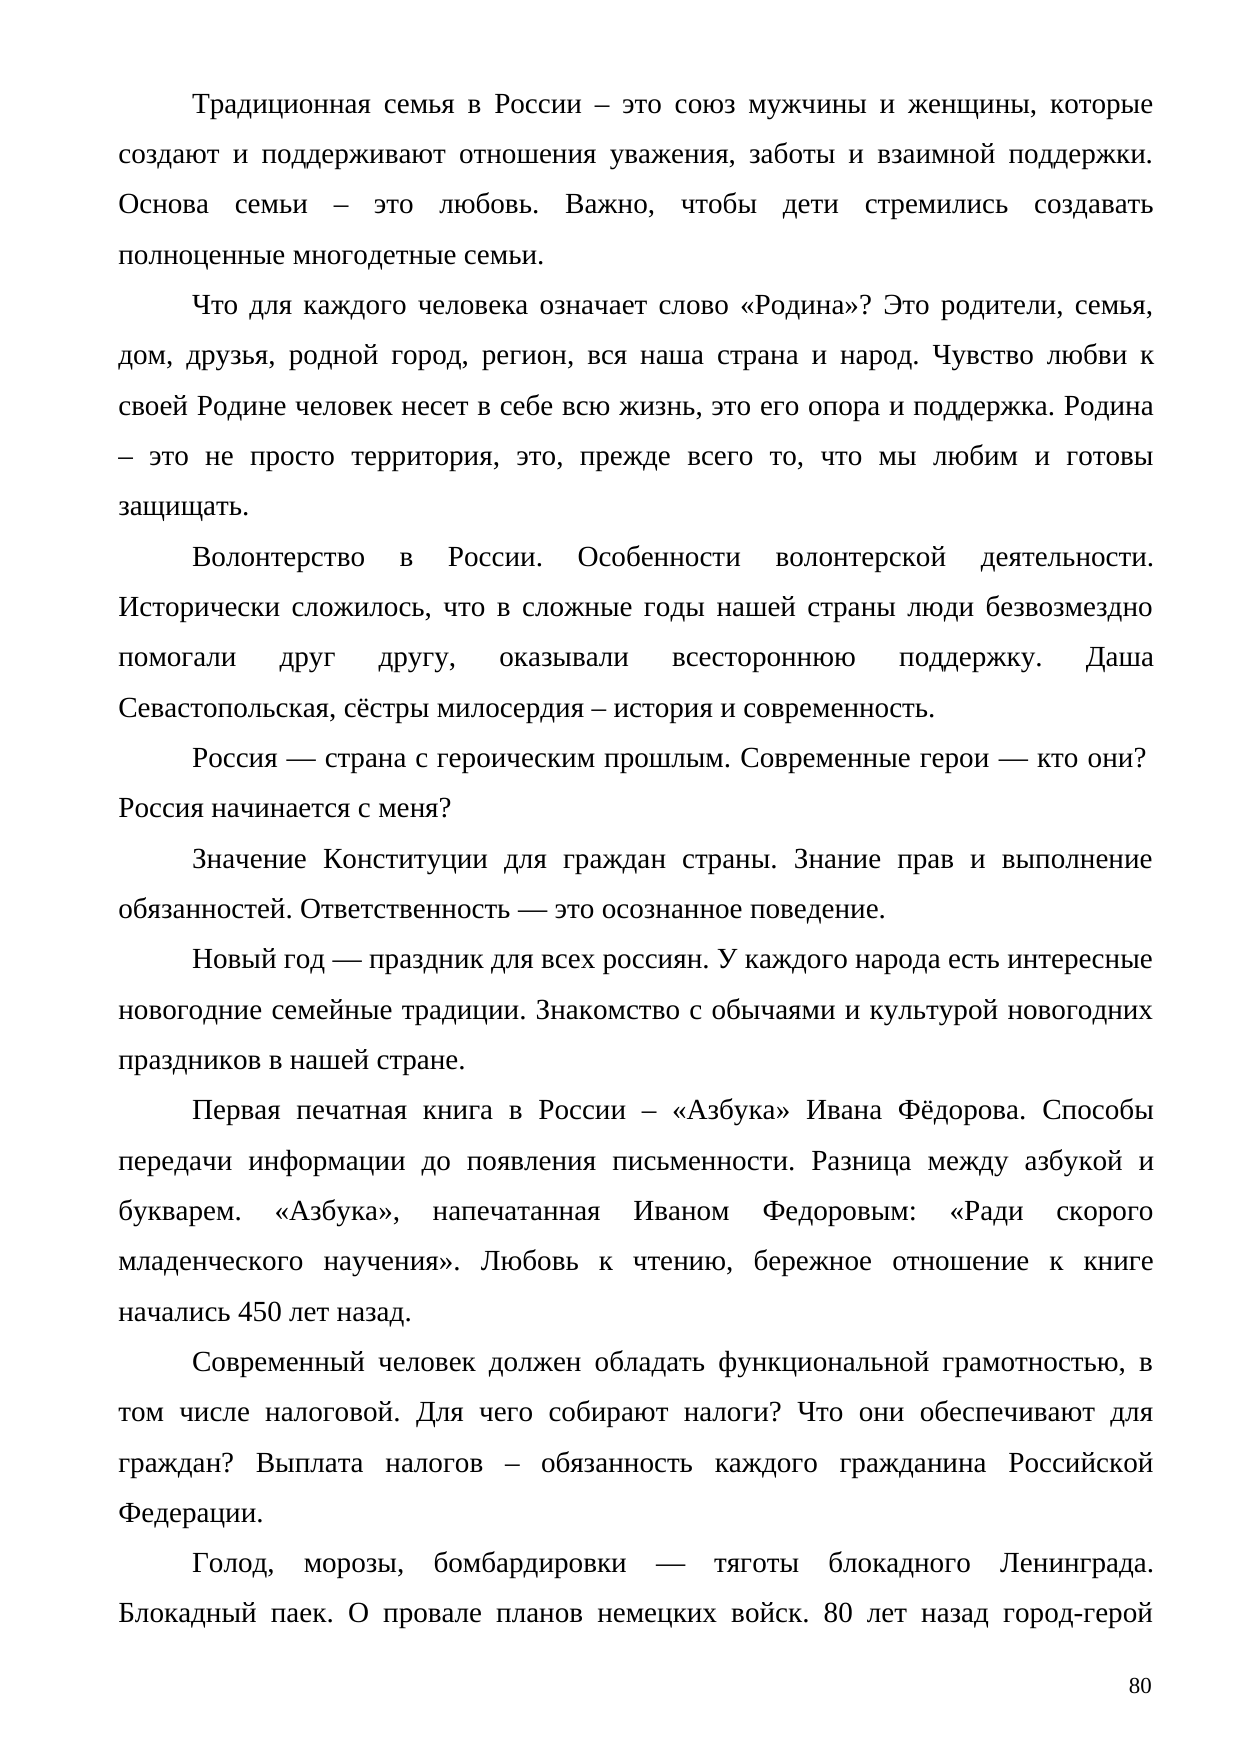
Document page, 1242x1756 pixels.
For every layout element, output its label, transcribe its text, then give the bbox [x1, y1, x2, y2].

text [118, 1545, 1154, 1629]
text Россия начинается с меня? [118, 790, 1167, 824]
text Первая печатная книга в России – «Азбука» Ивана Фёдорова. Способы передачи информации до появления письменности. Разница между азбукой и букварем. «Азбука», напечатанная Иваном Федоровым: «Ради скорого младенческого научения». Любовь к чтению, бережное отношение к книге начались 450 лет назад. [118, 1092, 1154, 1327]
text Значение Конституции для граждан страны. Знание прав и выполнение обязанностей. Ответственность — это осознанное поведение. [118, 841, 1152, 925]
text Что для каждого человека означает слово «Родина»? Это родители, семья, дом, друзья, родной город, регион, вся наша страна и народ. Чувство любви к своей Родине человек несет в себе всю жизнь, это его опора и поддержка. Родина – это не просто территория, это, прежде всего то, что мы любим и готовы защищать. [118, 287, 1154, 522]
text Новый год — праздник для всех россиян. У каждого народа есть интересные новогодние семейные традиции. Знакомство с обычаями и культурой новогодних праздников в нашей стране. [118, 942, 1154, 1076]
text Россия — страна с героическим прошлым. Современные герои — кто они? [192, 740, 1167, 774]
text Традиционная семья в России – это союз мужчины и женщины, которые создают и поддерживают отношения уважения, заботы и взаимной поддержки. Основа семьи – это любовь. Важно, чтобы дети стремились создавать полноценные многодетные семьи. [118, 86, 1154, 270]
text Современный человек должен обладать функциональной грамотностью, в том числе налоговой. Для чего собирают налоги? Что они обеспечивают для граждан? Выплата налогов – обязанность каждого гражданина Российской Федерации. [118, 1344, 1154, 1528]
text Волонтерство в России. Особенности волонтерской деятельности. Исторически сложилось, что в сложные годы нашей страны люди безвозмездно помогали друг другу, оказывали всестороннюю поддержку. Даша Севастопольская, сёстры милосердия – история и современность. [118, 539, 1154, 723]
